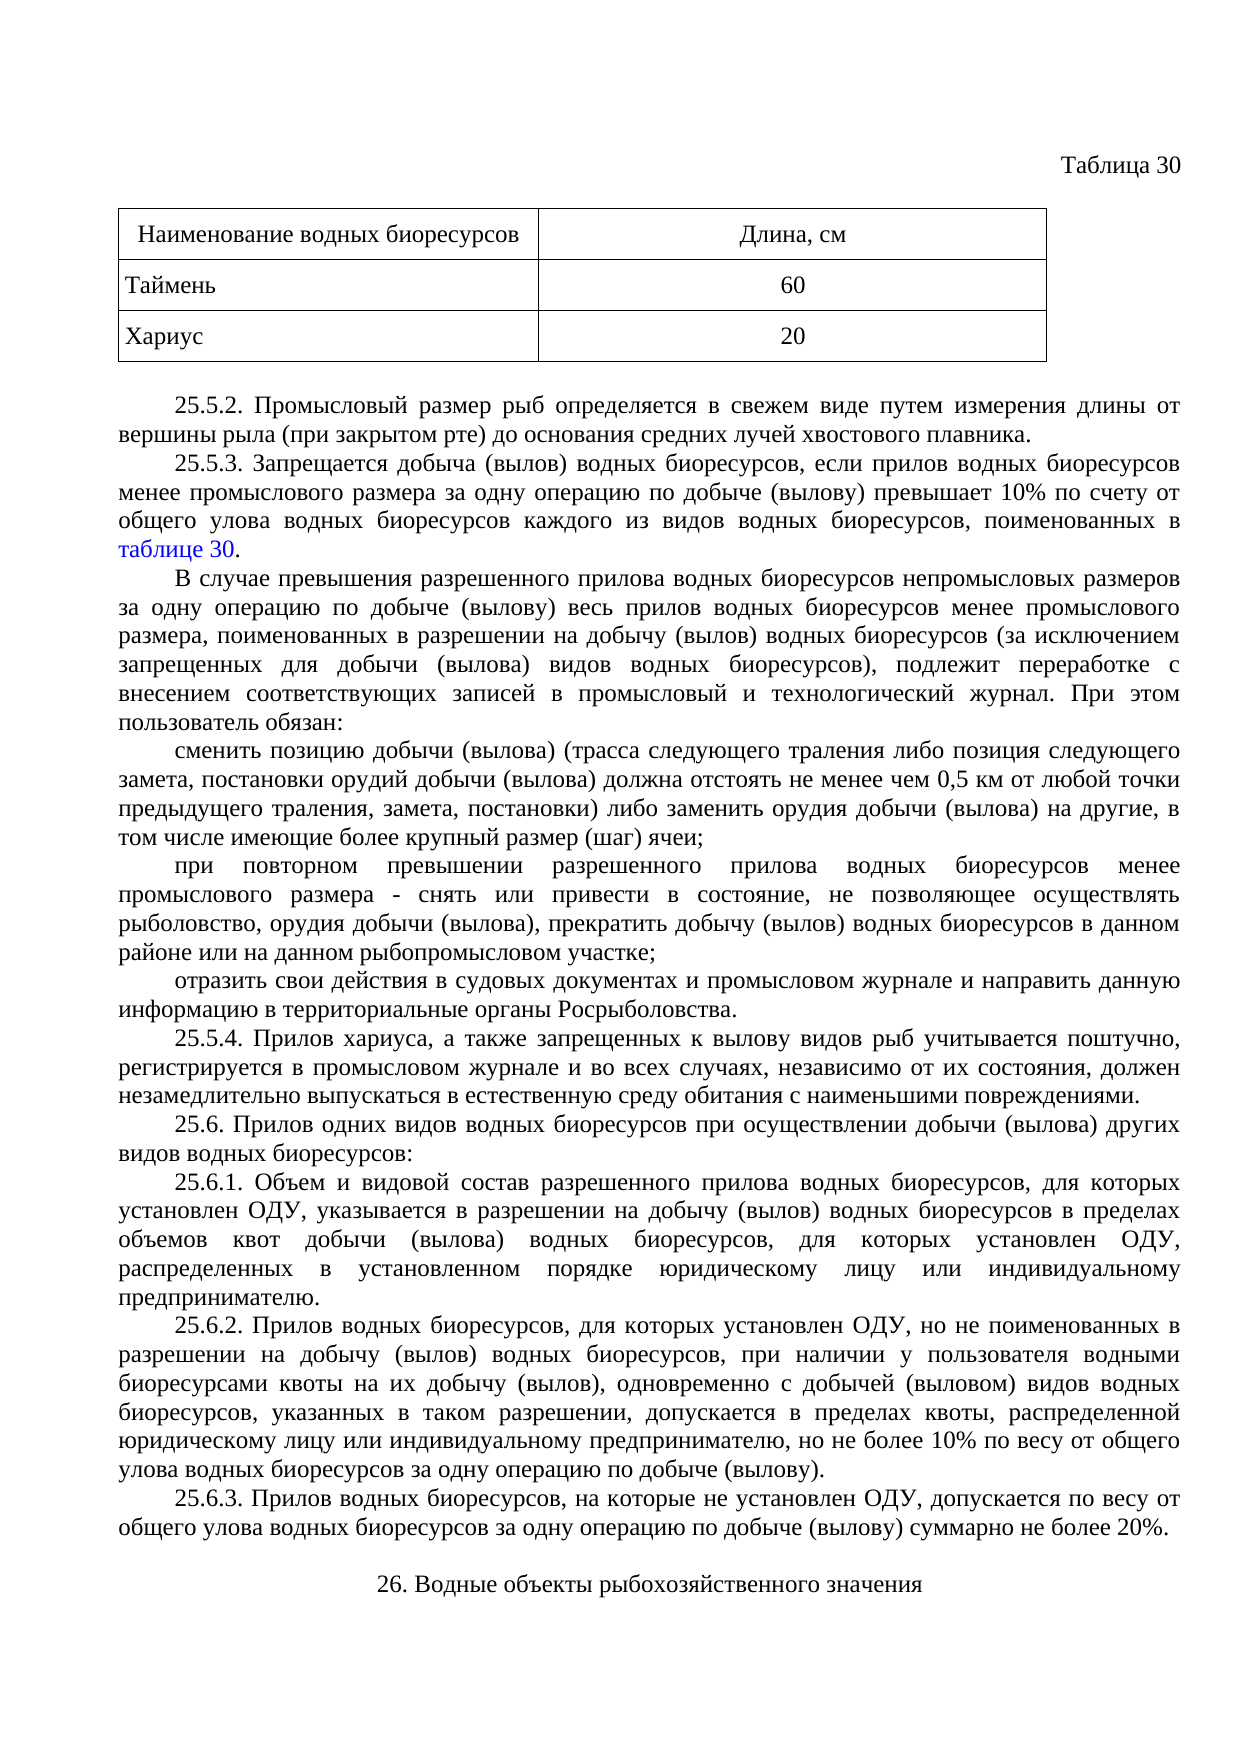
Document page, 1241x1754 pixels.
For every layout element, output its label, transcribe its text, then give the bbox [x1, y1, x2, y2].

table_cell 20 [539, 311, 1046, 361]
text 25.6.1. Объем и видовой состав разрешенного прилова водных биоресурсов, для которых установлен ОДУ, указывается в разрешении на добычу (вылов) водных биоресурсов в пределах объемов квот добычи (вылова) водных биоресурсов, для которых установлен ОДУ, распределенных в установленном порядке юридическому лицу или индивидуальному предпринимателю. [118, 1167, 1181, 1310]
text 25.6.3. Прилов водных биоресурсов, на которые не установлен ОДУ, допускается по весу от общего улова водных биоресурсов за одну операцию по добыче (вылову) суммарно не более 20%. [118, 1483, 1181, 1540]
text сменить позицию добычи (вылова) (трасса следующего траления либо позиция следующего замета, постановки орудий добычи (вылова) должна отстоять не менее чем 0,5 км от любой точки предыдущего траления, замета, постановки) либо заменить орудия добычи (вылова) на другие, в том числе имеющие более крупный размер (шаг) ячеи; [118, 735, 1181, 850]
text 25.6. Прилов одних видов водных биоресурсов при осуществлении добычи (вылова) других видов водных биоресурсов: [118, 1109, 1181, 1167]
text 25.5.2. Промысловый размер рыб определяется в свежем виде путем измерения длины от вершины рыла (при закрытом рте) до основания средних лучей хвостового плавника. [118, 390, 1181, 448]
text Таблица 30 [118, 150, 1181, 179]
text 26. Водные объекты рыбохозяйственного значения [118, 1569, 1181, 1598]
table_header Длина, см [539, 209, 1046, 258]
text 25.6.2. Прилов водных биоресурсов, для которых установлен ОДУ, но не поименованных в разрешении на добычу (вылов) водных биоресурсов, при наличии у пользователя водными биоресурсами квоты на их добычу (вылов), одновременно с добычей (выловом) видов водных биоресурсов, указанных в таком разрешении, допускается в пределах квоты, распределенной юридическому лицу или индивидуальному предпринимателю, но не более 10% по весу от общего улова водных биоресурсов за одну операцию по добыче (вылову). [118, 1310, 1181, 1483]
table_cell Таймень [119, 260, 538, 309]
text 25.5.3. Запрещается добыча (вылов) водных биоресурсов, если прилов водных биоресурсов менее промыслового размера за одну операцию по добыче (вылову) превышает 10% по счету от общего улова водных биоресурсов каждого из видов водных биоресурсов, поименованных в таблице 30. [118, 448, 1181, 563]
table_cell Хариус [119, 311, 538, 361]
text отразить свои действия в судовых документах и промысловом журнале и направить данную информацию в территориальные органы Росрыболовства. [118, 965, 1181, 1023]
text В случае превышения разрешенного прилова водных биоресурсов непромысловых размеров за одну операцию по добыче (вылову) весь прилов водных биоресурсов менее промыслового размера, поименованных в разрешении на добычу (вылов) водных биоресурсов (за исключением запрещенных для добычи (вылова) видов водных биоресурсов), подлежит переработке с внесением соответствующих записей в промысловый и технологический журнал. При этом пользователь обязан: [118, 563, 1181, 735]
text 25.5.4. Прилов хариуса, а также запрещенных к вылову видов рыб учитывается поштучно, регистрируется в промысловом журнале и во всех случаях, независимо от их состояния, должен незамедлительно выпускаться в естественную среду обитания с наименьшими повреждениями. [118, 1023, 1181, 1109]
table_cell 60 [539, 260, 1046, 309]
table_header Наименование водных биоресурсов [119, 209, 538, 258]
text при повторном превышении разрешенного прилова водных биоресурсов менее промыслового размера - снять или привести в состояние, не позволяющее осуществлять рыболовство, орудия добычи (вылова), прекратить добычу (вылов) водных биоресурсов в данном районе или на данном рыбопромысловом участке; [118, 850, 1181, 965]
